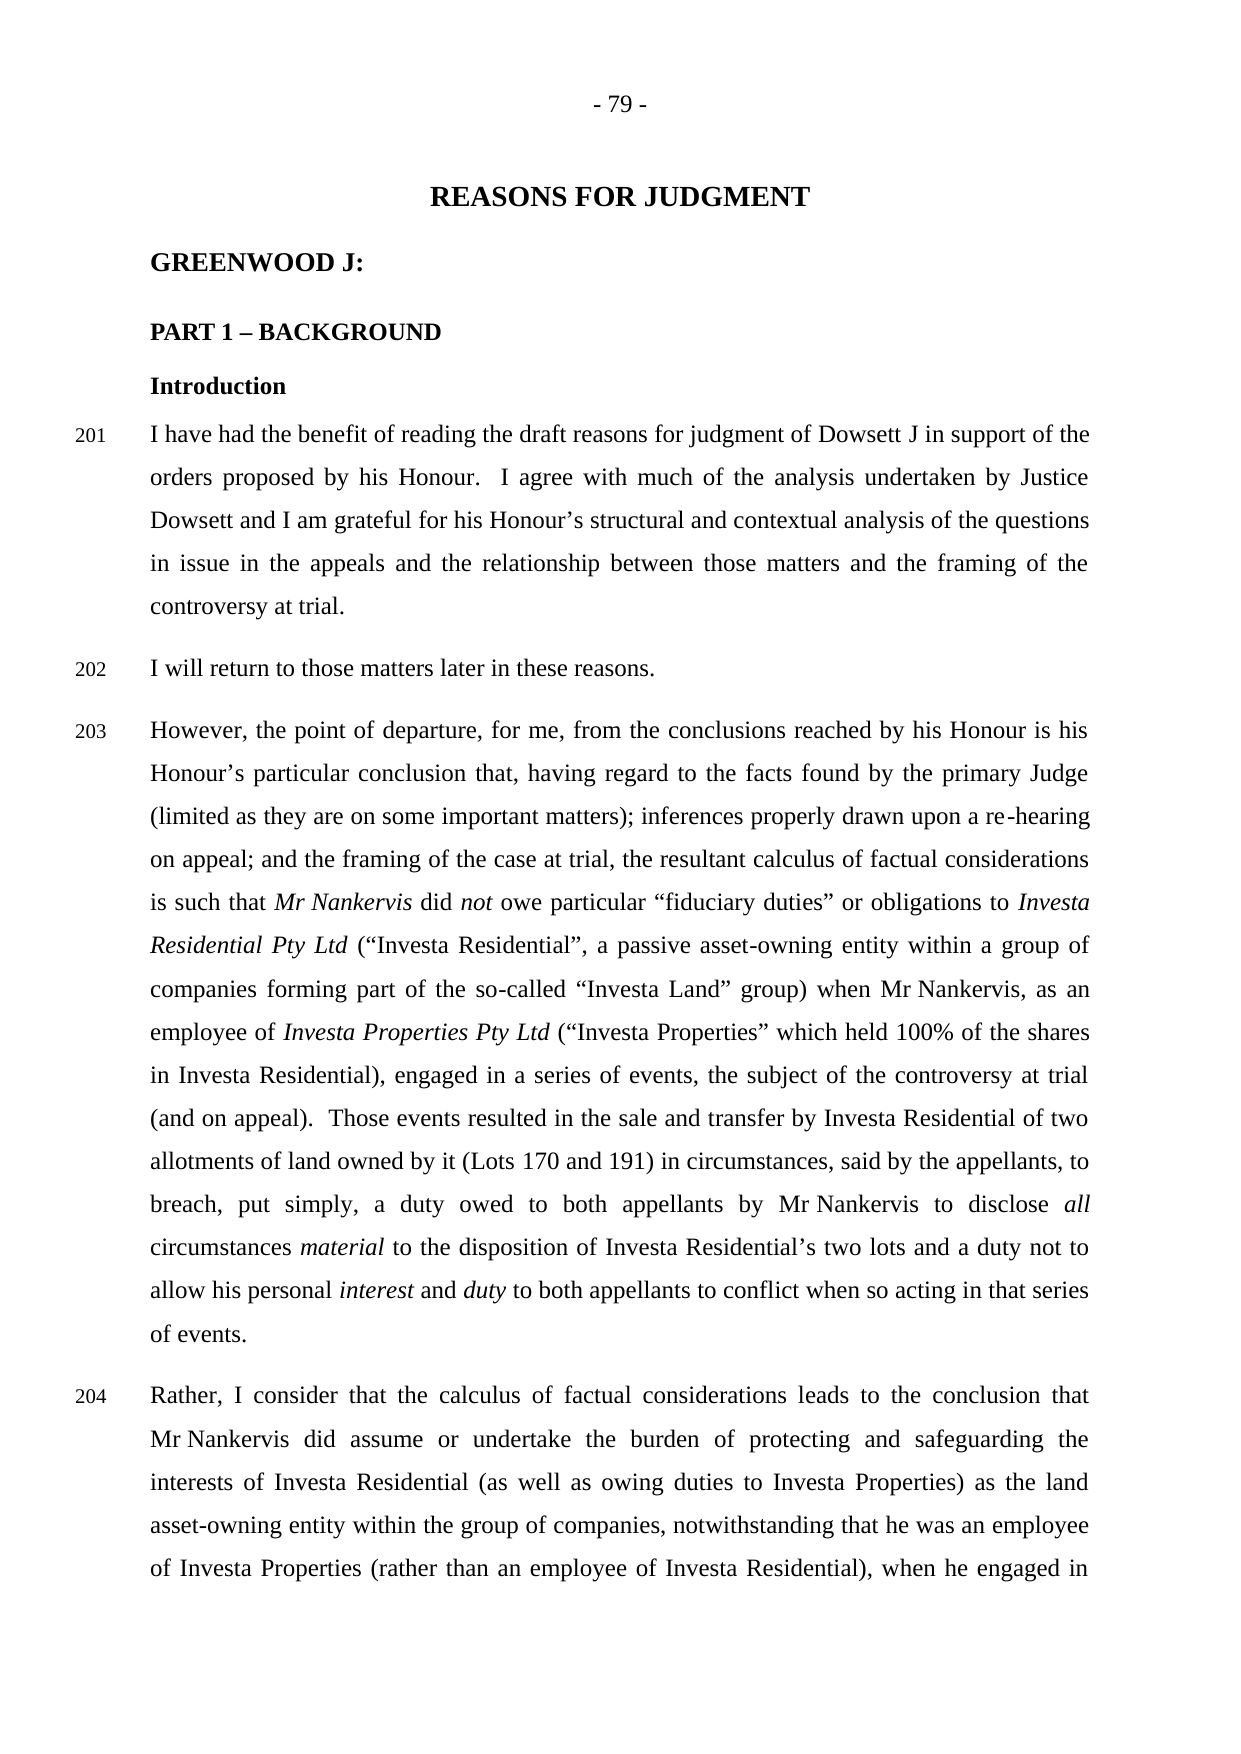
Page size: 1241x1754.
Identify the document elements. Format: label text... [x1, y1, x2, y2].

subtitle PART 1 – BACKGROUND [150, 317, 1090, 346]
subtitle GREENWOOD J: [150, 246, 1090, 277]
text I have had the benefit of reading the draft reasons for judgment of Dowsett J in support of the orders proposed by his Honour. I agree with much of the analysis undertaken by Justice Dowsett and I am grateful for his Honour’s structural and contextual analysis of the questions in issue in the appeals and the relationship between those matters and the framing of the controversy at trial. [75, 419, 1090, 620]
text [75, 1381, 1090, 1582]
subtitle Introduction [150, 371, 1090, 400]
text However, the point of departure, for me, from the conclusions reached by his Honour is his Honour’s particular conclusion that, having regard to the facts found by the primary Judge (limited as they are on some important matters); inferences properly drawn upon a re-hearing on appeal; and the framing of the case at trial, the resultant calculus of factual considerations is such that Mr Nankervis did not owe particular “fiduciary duties” or obligations to Investa Residential Pty Ltd (“Investa Residential”, a passive asset-owning entity within a group of companies forming part of the so-called “Investa Land” group) when Mr Nankervis, as an employee of Investa Properties Pty Ltd (“Investa Properties” which held 100% of the shares in Investa Residential), engaged in a series of events, the subject of the controversy at trial (and on appeal). Those events resulted in the sale and transfer by Investa Residential of two allotments of land owned by it (Lots 170 and 191) in circumstances, said by the appellants, to breach, put simply, a duty owed to both appellants by Mr Nankervis to disclose all circumstances material to the disposition of Investa Residential’s two lots and a duty not to allow his personal interest and duty to both appellants to conflict when so acting in that series of events. [75, 715, 1090, 1347]
subtitle REASONS FOR JUDGMENT [150, 179, 1090, 212]
text I will return to those matters later in these reasons. [75, 653, 1090, 682]
